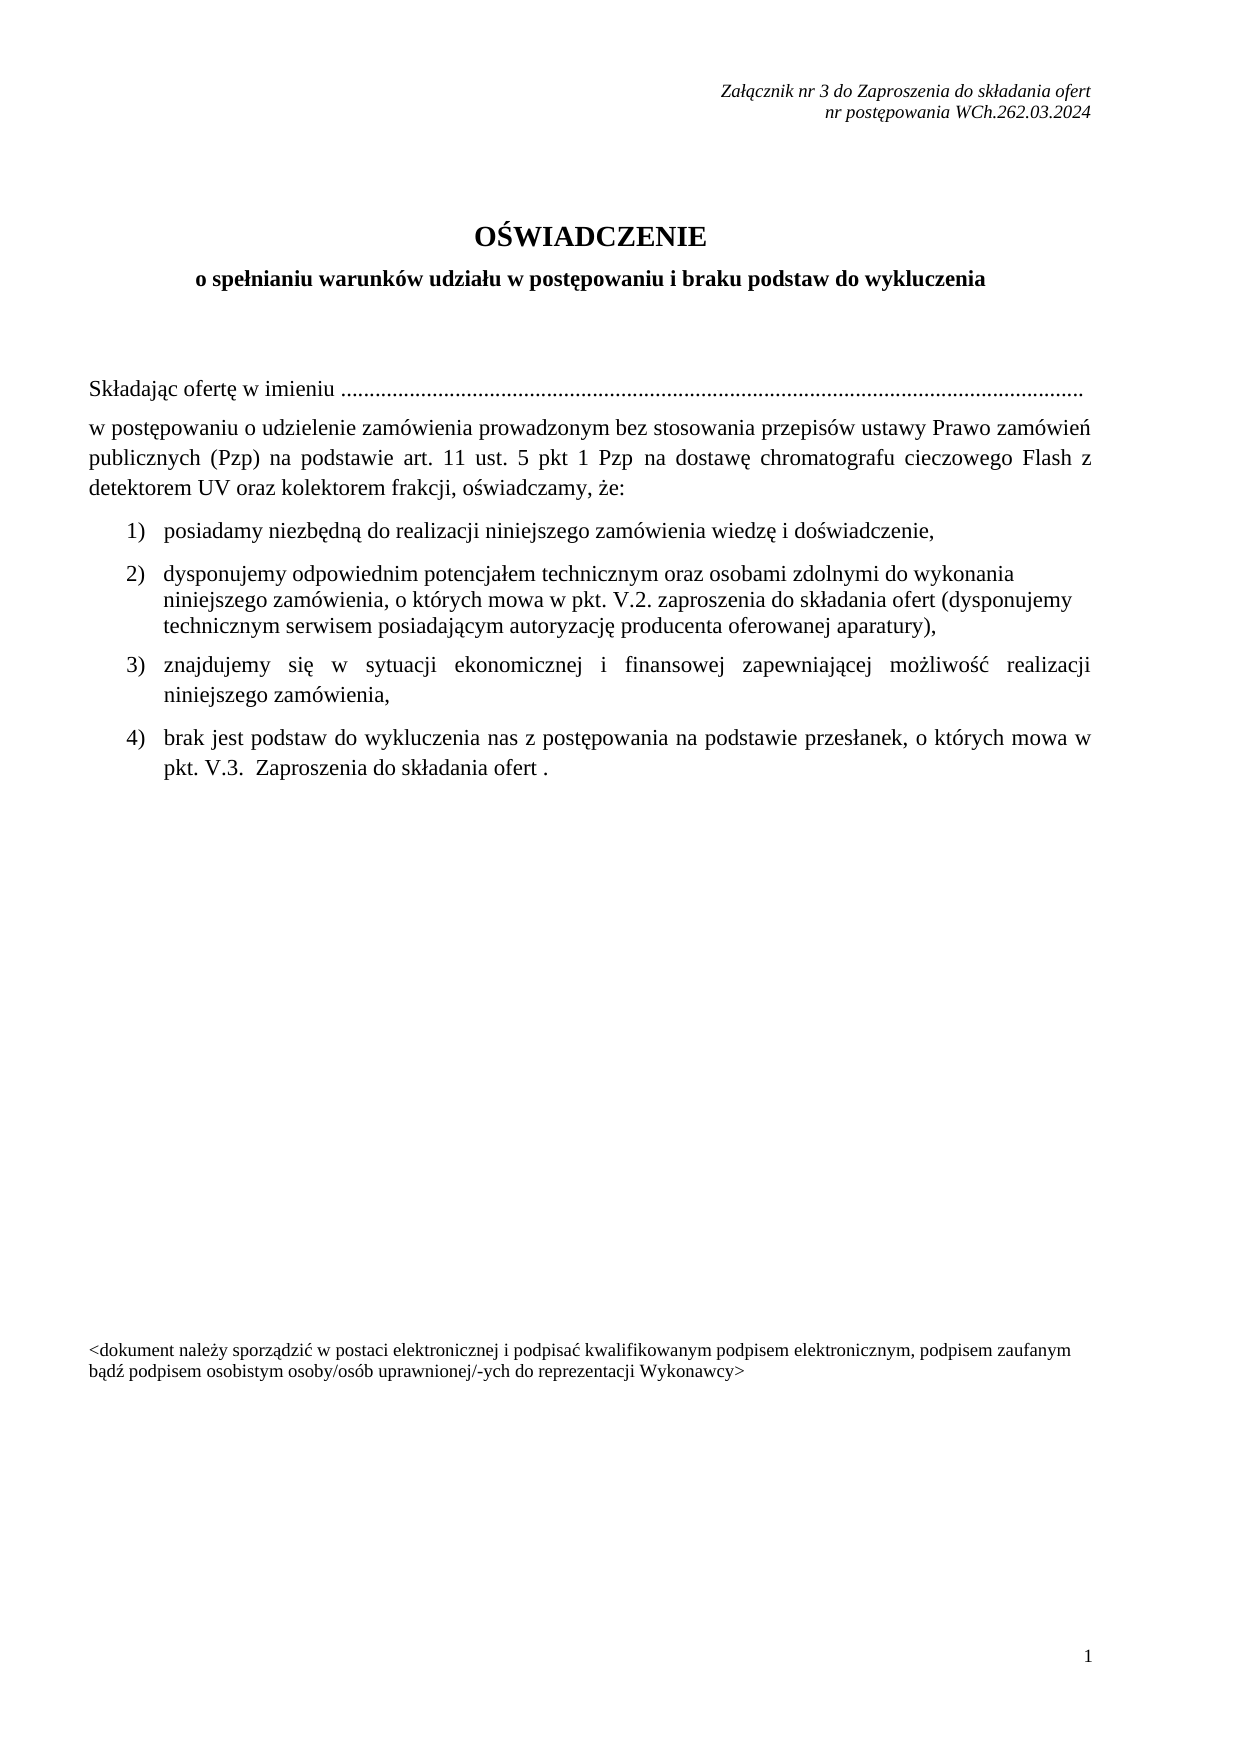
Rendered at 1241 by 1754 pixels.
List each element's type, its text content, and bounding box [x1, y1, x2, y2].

list posiadamy niezbędną do realizacji niniejszego zamówienia wiedzę i doświadczenie, [126, 517, 1092, 543]
text <dokument należy sporządzić w postaci elektronicznej i podpisać kwalifikowanym podpisem elektronicznym, podpisem zaufanym bądź podpisem osobistym osoby/osób uprawnionej/-ych do reprezentacji Wykonawcy> [89, 1339, 1092, 1382]
list znajdujemy się w sytuacji ekonomicznej i finansowej zapewniającej możliwość realizacji niniejszego zamówienia, [126, 651, 1092, 708]
text o spełnianiu warunków udziału w postępowaniu i braku podstaw do wykluczenia [89, 265, 1092, 320]
list dysponujemy odpowiednim potencjałem technicznym oraz osobami zdolnymi do wykonania niniejszego zamówienia, o których mowa w pkt. V.2. zaproszenia do składania ofert (dysponujemy technicznym serwisem posiadającym autoryzację producenta oferowanej aparatury), [126, 560, 1092, 639]
text Składając ofertę w imieniu .................................................................................................................................. [89, 375, 1092, 401]
subtitle OŚWIADCZENIE [89, 219, 1092, 252]
text w postępowaniu o udzielenie zamówienia prowadzonym bez stosowania przepisów ustawy Prawo zamówień publicznych (Pzp) na podstawie art. 11 ust. 5 pkt 1 Pzp na dostawę chromatografu cieczowego Flash z detektorem UV oraz kolektorem frakcji, oświadczamy, że: [89, 414, 1092, 501]
list brak jest podstaw do wykluczenia nas z postępowania na podstawie przesłanek, o których mowa w pkt. V.3. Zaproszenia do składania ofert . [126, 724, 1092, 781]
